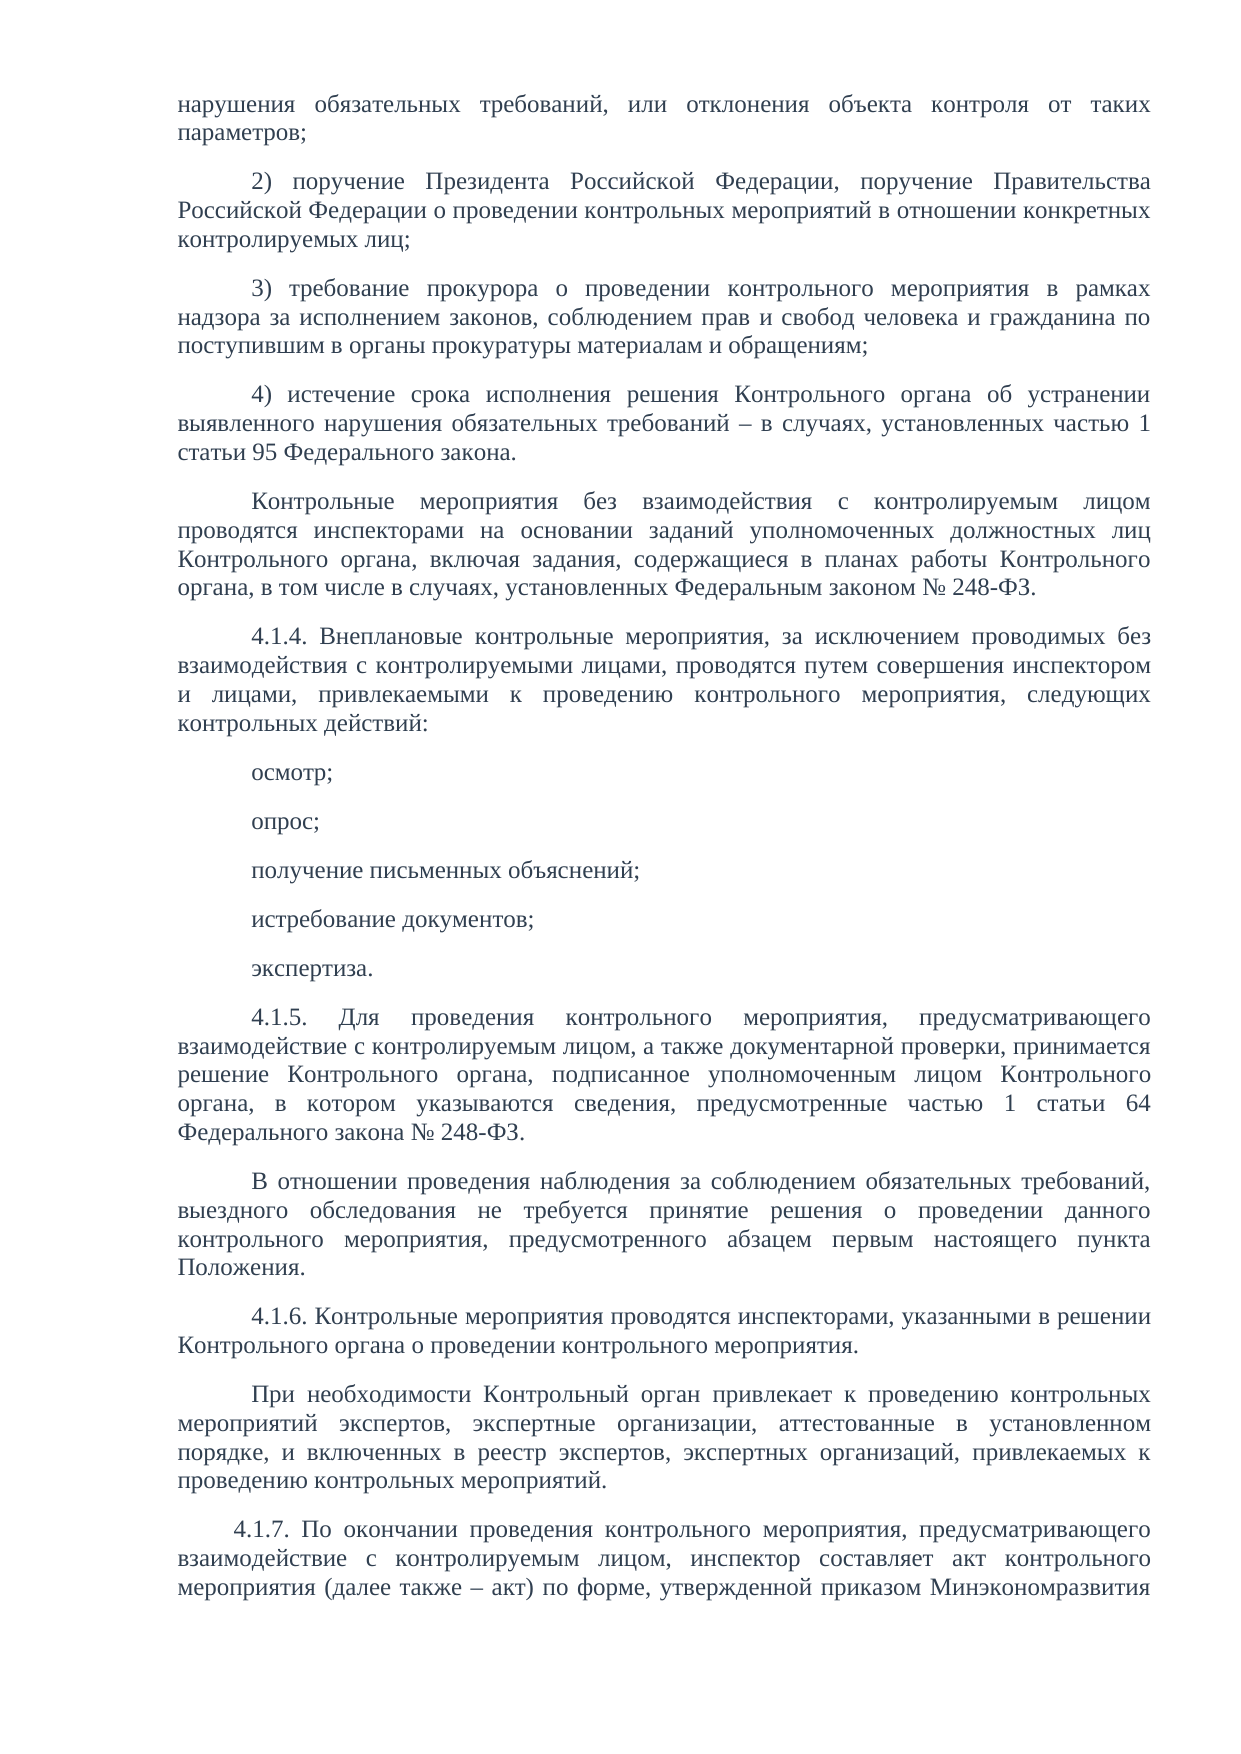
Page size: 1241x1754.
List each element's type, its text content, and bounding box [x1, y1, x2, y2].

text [177, 1514, 1152, 1601]
text При необходимости Контрольный орган привлекает к проведению контрольных мероприятий экспертов, экспертные организации, аттестованные в установленном порядке, и включенных в реестр экспертов, экспертных организаций, привлекаемых к проведению контрольных мероприятий. [177, 1379, 1152, 1494]
text истребование документов; [177, 904, 1152, 933]
text 2) поручение Президента Российской Федерации, поручение Правительства Российской Федерации о проведении контрольных мероприятий в отношении конкретных контролируемых лиц; [177, 166, 1152, 253]
text Контрольные мероприятия без взаимодействия с контролируемым лицом проводятся инспекторами на основании заданий уполномоченных должностных лиц Контрольного органа, включая задания, содержащиеся в планах работы Контрольного органа, в том числе в случаях, установленных Федеральным законом № 248-ФЗ. [177, 486, 1152, 601]
text осмотр; [177, 757, 1152, 786]
text 4) истечение срока исполнения решения Контрольного органа об устранении выявленного нарушения обязательных требований – в случаях, установленных частью 1 статьи 95 Федерального закона. [177, 379, 1152, 466]
text получение письменных объяснений; [177, 855, 1152, 884]
text 4.1.4. Внеплановые контрольные мероприятия, за исключением проводимых без взаимодействия с контролируемыми лицами, проводятся путем совершения инспектором и лицами, привлекаемыми к проведению контрольного мероприятия, следующих контрольных действий: [177, 621, 1152, 736]
text 4.1.5. Для проведения контрольного мероприятия, предусматривающего взаимодействие с контролируемым лицом, а также документарной проверки, принимается решение Контрольного органа, подписанное уполномоченным лицом Контрольного органа, в котором указываются сведения, предусмотренные частью 1 статьи 64 Федерального закона № 248-ФЗ. [177, 1002, 1152, 1146]
text В отношении проведения наблюдения за соблюдением обязательных требований, выездного обследования не требуется принятие решения о проведении данного контрольного мероприятия, предусмотренного абзацем первым настоящего пункта Положения. [177, 1166, 1152, 1281]
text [177, 89, 1152, 146]
text 3) требование прокурора о проведении контрольного мероприятия в рамках надзора за исполнением законов, соблюдением прав и свобод человека и гражданина по поступившим в органы прокуратуры материалам и обращениям; [177, 273, 1152, 359]
text опрос; [177, 806, 1152, 834]
text 4.1.6. Контрольные мероприятия проводятся инспекторами, указанными в решении Контрольного органа о проведении контрольного мероприятия. [177, 1301, 1152, 1359]
text экспертиза. [177, 953, 1152, 982]
